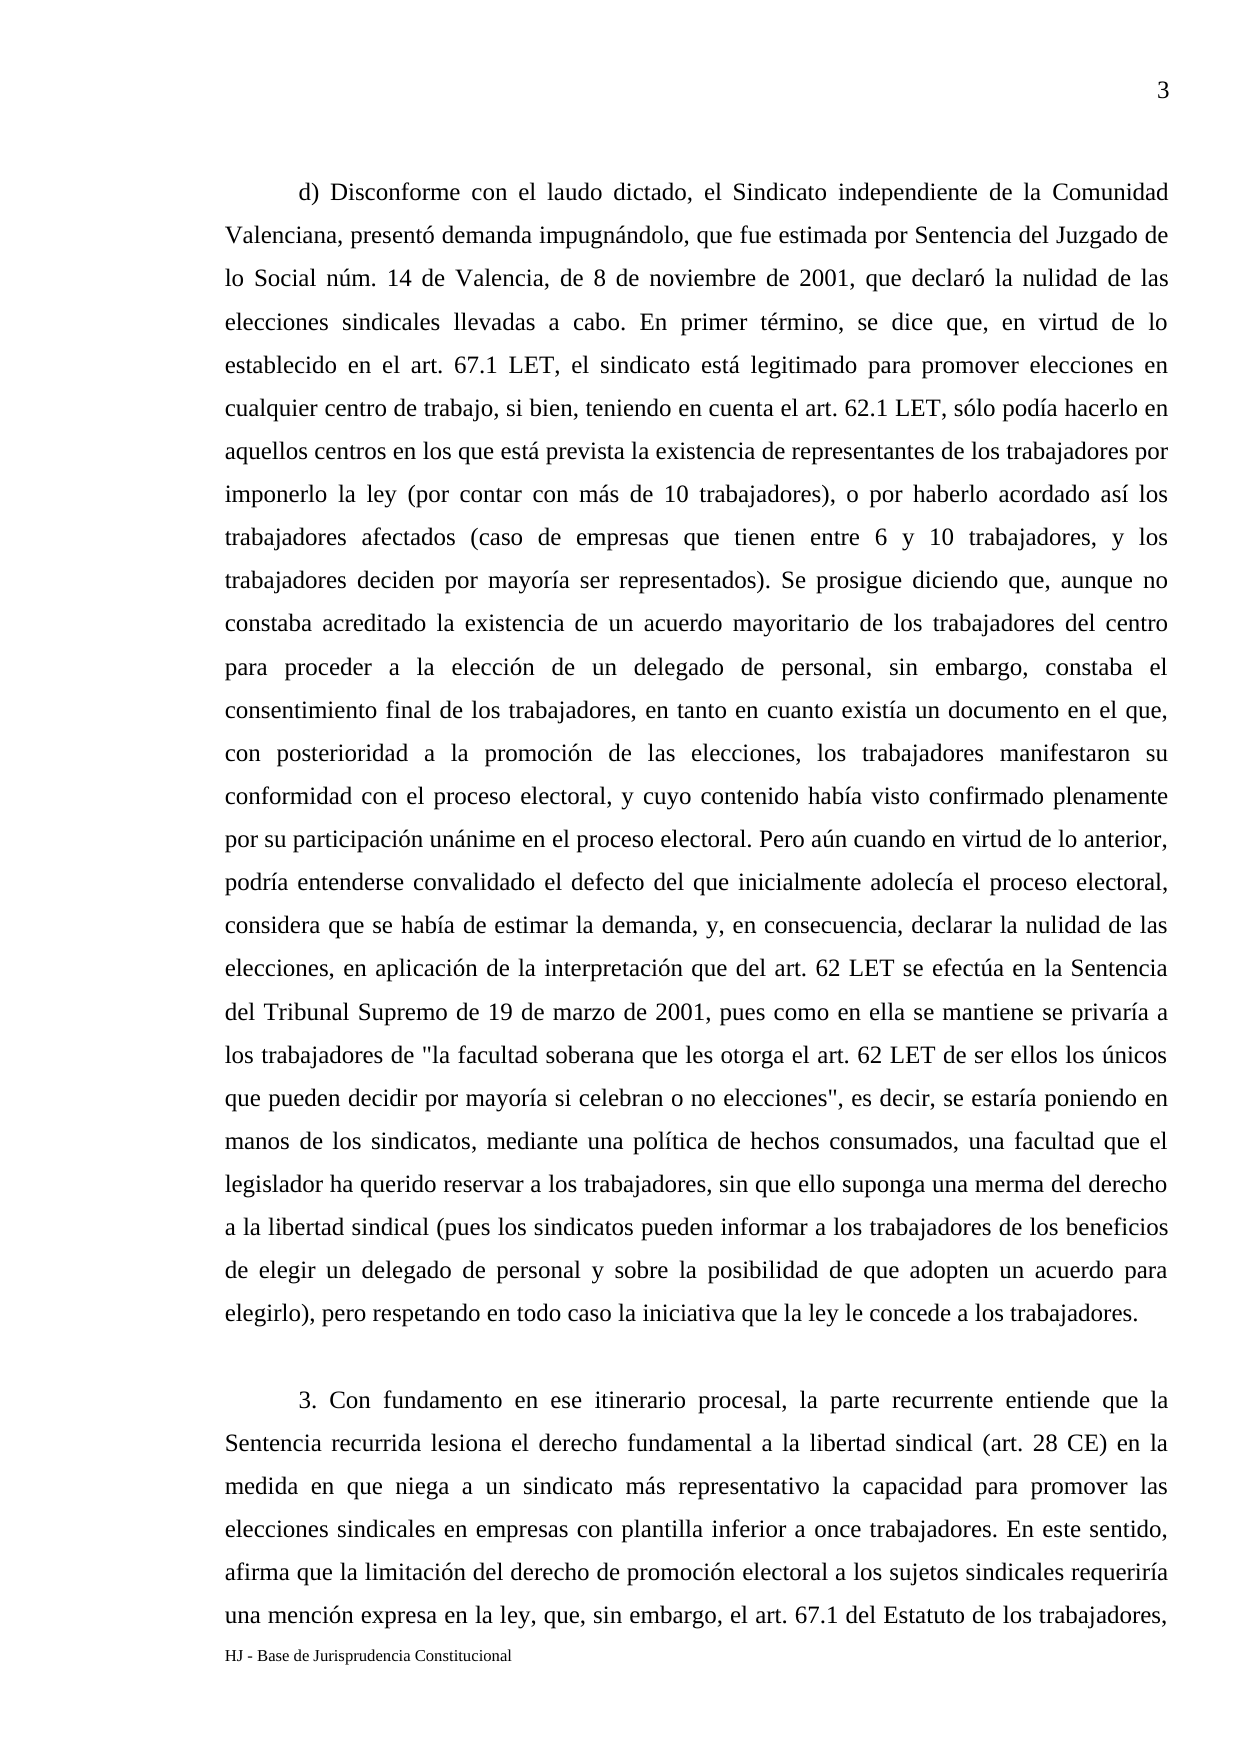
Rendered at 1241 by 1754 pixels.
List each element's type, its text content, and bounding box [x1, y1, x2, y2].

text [224, 1385, 1169, 1629]
text d) Disconforme con el laudo dictado, el Sindicato independiente de la Comunidad Valenciana, presentó demanda impugnándolo, que fue estimada por Sentencia del Juzgado de lo Social núm. 14 de Valencia, de 8 de noviembre de 2001, que declaró la nulidad de las elecciones sindicales llevadas a cabo. En primer término, se dice que, en virtud de lo establecido en el art. 67.1 LET, el sindicato está legitimado para promover elecciones en cualquier centro de trabajo, si bien, teniendo en cuenta el art. 62.1 LET, sólo podía hacerlo en aquellos centros en los que está prevista la existencia de representantes de los trabajadores por imponerlo la ley (por contar con más de 10 trabajadores), o por haberlo acordado así los trabajadores afectados (caso de empresas que tienen entre 6 y 10 trabajadores, y los trabajadores deciden por mayoría ser representados). Se prosigue diciendo que, aunque no constaba acreditado la existencia de un acuerdo mayoritario de los trabajadores del centro para proceder a la elección de un delegado de personal, sin embargo, constaba el consentimiento final de los trabajadores, en tanto en cuanto existía un documento en el que, con posterioridad a la promoción de las elecciones, los trabajadores manifestaron su conformidad con el proceso electoral, y cuyo contenido había visto confirmado plenamente por su participación unánime en el proceso electoral. Pero aún cuando en virtud de lo anterior, podría entenderse convalidado el defecto del que inicialmente adolecía el proceso electoral, considera que se había de estimar la demanda, y, en consecuencia, declarar la nulidad de las elecciones, en aplicación de la interpretación que del art. 62 LET se efectúa en la Sentencia del Tribunal Supremo de 19 de marzo de 2001, pues como en ella se mantiene se privaría a los trabajadores de "la facultad soberana que les otorga el art. 62 LET de ser ellos los únicos que pueden decidir por mayoría si celebran o no elecciones", es decir, se estaría poniendo en manos de los sindicatos, mediante una política de hechos consumados, una facultad que el legislador ha querido reservar a los trabajadores, sin que ello suponga una merma del derecho a la libertad sindical (pues los sindicatos pueden informar a los trabajadores de los beneficios de elegir un delegado de personal y sobre la posibilidad de que adopten un acuerdo para elegirlo), pero respetando en todo caso la iniciativa que la ley le concede a los trabajadores. [224, 177, 1169, 1327]
